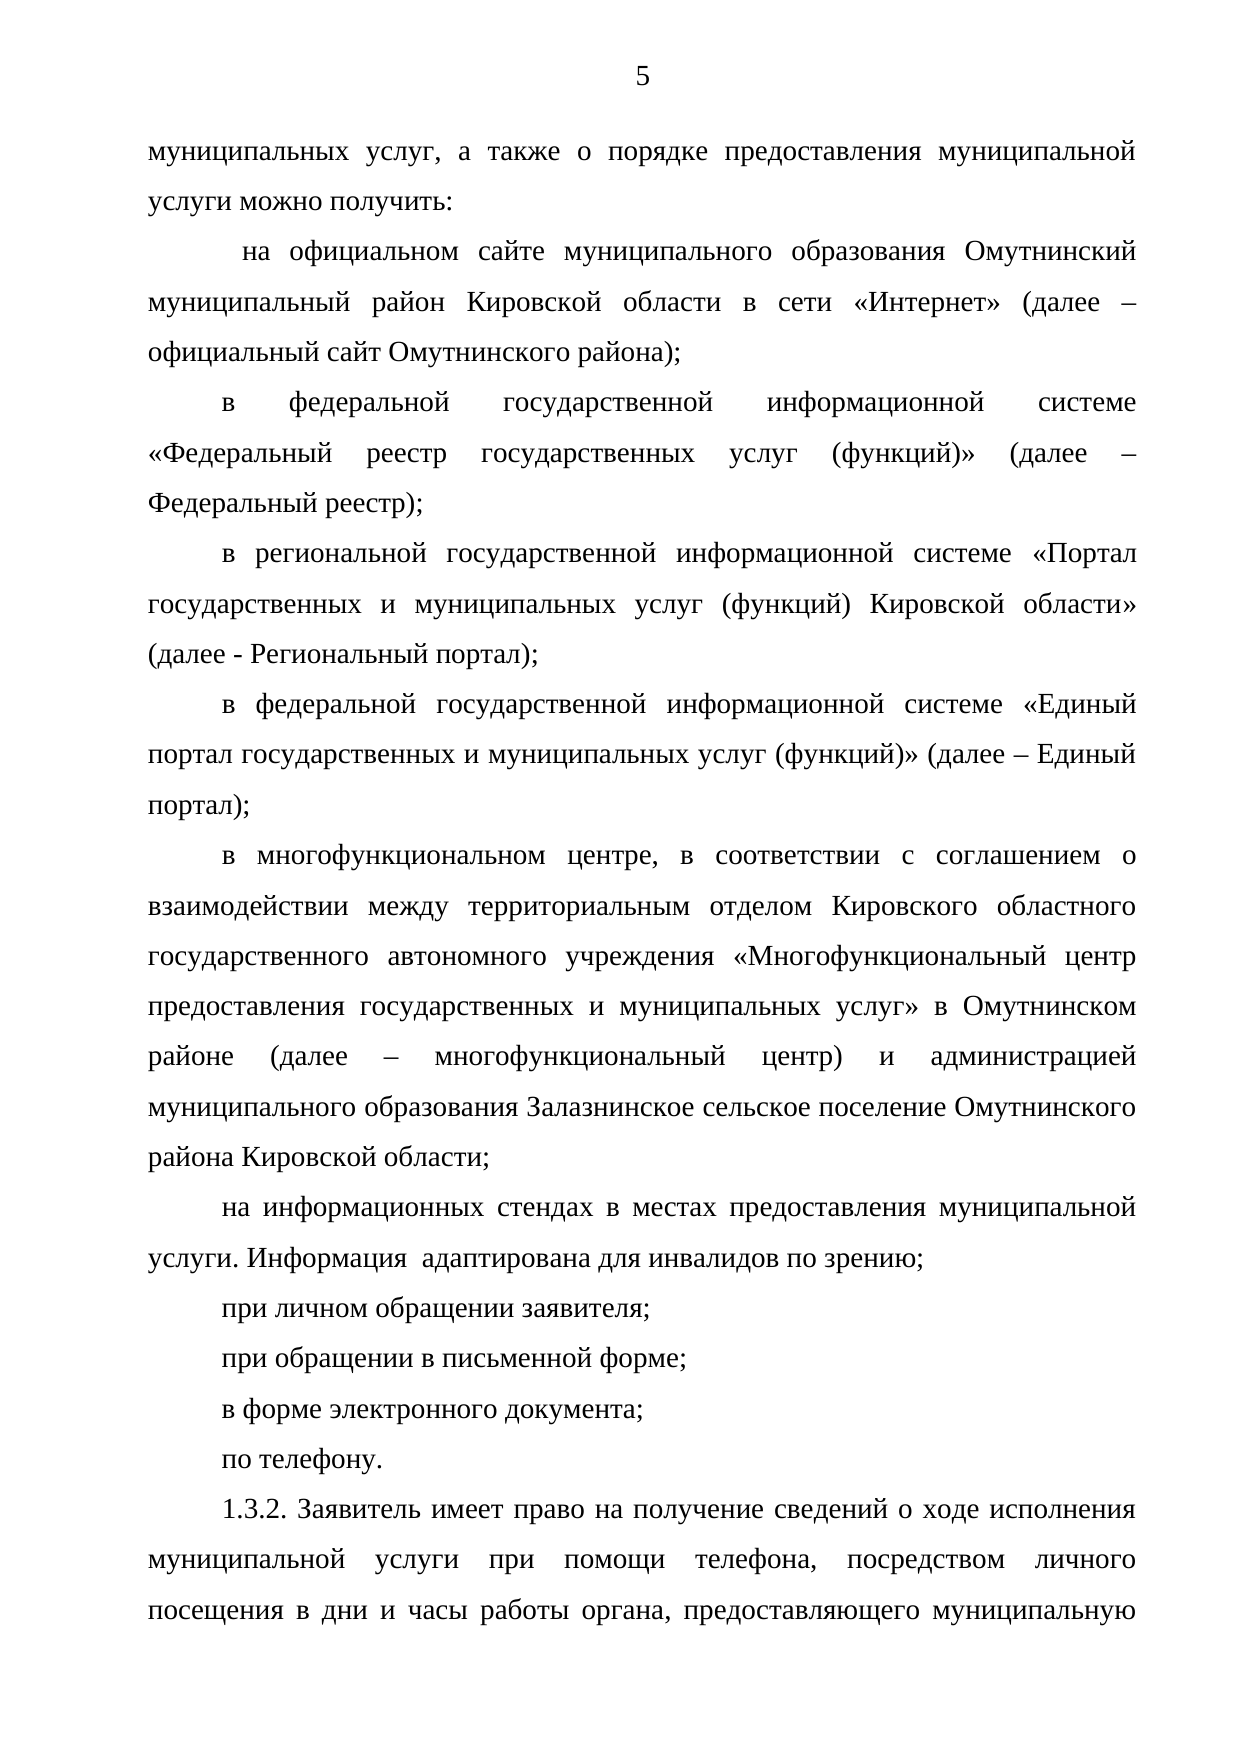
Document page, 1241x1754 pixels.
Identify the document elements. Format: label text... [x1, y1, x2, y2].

text на официальном сайте муниципального образования Омутнинский муниципальный район Кировской области в сети «Интернет» (далее – официальный сайт Омутнинского района); [148, 233, 1137, 368]
text на информационных стендах в местах предоставления муниципальной услуги. Информация адаптирована для инвалидов по зрению; [148, 1189, 1137, 1273]
list в форме электронного документа; [148, 1391, 1137, 1424]
list при обращении в письменной форме; [148, 1340, 1137, 1374]
text в федеральной государственной информационной системе «Единый портал государственных и муниципальных услуг (функций)» (далее – Единый портал); [148, 686, 1137, 821]
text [148, 133, 1137, 217]
list при личном обращении заявителя; [148, 1290, 1137, 1324]
list по телефону. [148, 1441, 1137, 1474]
text в федеральной государственной информационной системе «Федеральный реестр государственных услуг (функций)» (далее – Федеральный реестр); [148, 384, 1137, 519]
text в региональной государственной информационной системе «Портал государственных и муниципальных услуг (функций) Кировской области» (далее - Региональный портал); [148, 535, 1137, 669]
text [148, 1491, 1137, 1626]
text в многофункциональном центре, в соответствии с соглашением о взаимодействии между территориальным отделом Кировского областного государственного автономного учреждения «Многофункциональный центр предоставления государственных и муниципальных услуг» в Омутнинском районе (далее – многофункциональный центр) и администрацией муниципального образования Залазнинское сельское поселение Омутнинского района Кировской области; [148, 837, 1137, 1173]
